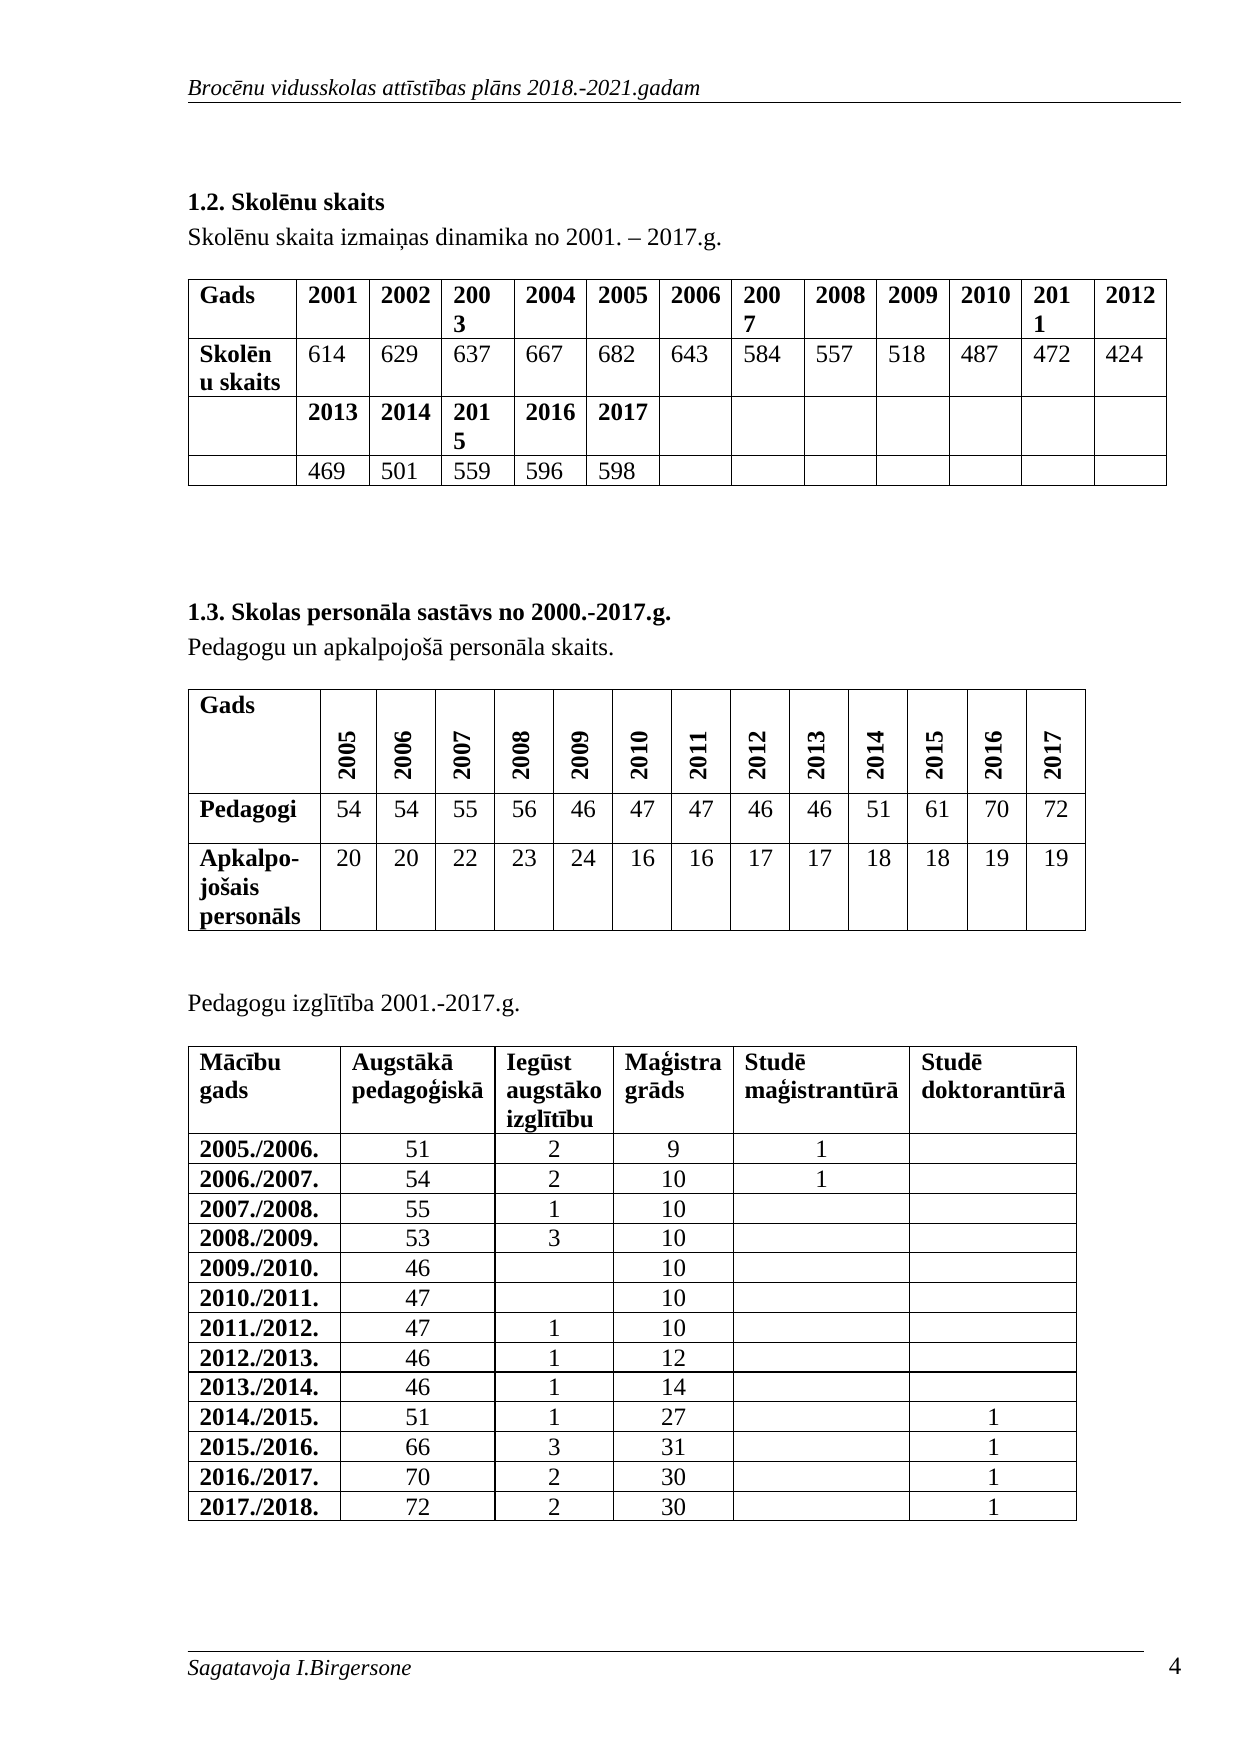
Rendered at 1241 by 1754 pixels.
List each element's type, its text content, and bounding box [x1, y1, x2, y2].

table_cell 2015 [442, 397, 514, 455]
table_header 2012 [731, 690, 789, 793]
table_cell 424 [1095, 339, 1166, 396]
table_cell [910, 1164, 1076, 1193]
table_cell 596 [515, 456, 586, 484]
table_cell 16 [613, 844, 671, 930]
table_cell 61 [908, 794, 967, 842]
table_cell [910, 1224, 1076, 1252]
table_header 2001 [297, 280, 369, 338]
table_cell Skolēnu skaits [189, 339, 296, 396]
table_header Augstākā pedagoģiskā [341, 1047, 494, 1133]
table_cell 16 [672, 844, 730, 930]
table_cell 1 [496, 1194, 613, 1222]
table_header 2005 [587, 280, 659, 338]
table_header 2010 [950, 280, 1021, 338]
table_cell 1 [496, 1402, 613, 1431]
table_header 2009 [877, 280, 949, 338]
table_cell [734, 1373, 909, 1401]
table_cell 501 [370, 456, 441, 484]
table_cell [496, 1283, 613, 1312]
table_cell 10 [614, 1283, 733, 1312]
table_cell [877, 456, 949, 484]
table_cell 2017./2018. [189, 1492, 340, 1520]
table_cell 55 [341, 1194, 494, 1222]
table_header 2008 [805, 280, 876, 338]
table_cell [950, 456, 1021, 484]
table_cell 667 [515, 339, 586, 396]
subtitle 1.2. Skolēnu skaits [187, 187, 1181, 215]
table_cell 53 [341, 1224, 494, 1252]
table_cell 30 [614, 1492, 733, 1520]
table_cell 2012./2013. [189, 1343, 340, 1371]
table_cell [496, 1253, 613, 1282]
table_cell 1 [734, 1164, 909, 1193]
table_cell 598 [587, 456, 659, 484]
table_cell 14 [614, 1373, 733, 1401]
table_cell [734, 1253, 909, 1282]
table_cell [189, 456, 296, 484]
table_cell 56 [495, 794, 553, 842]
table_cell [734, 1313, 909, 1342]
table_header 2009 [554, 690, 612, 793]
table_cell 469 [297, 456, 369, 484]
table_cell 51 [341, 1402, 494, 1431]
table_cell 72 [341, 1492, 494, 1520]
table_header 2003 [442, 280, 514, 338]
table_cell 20 [377, 844, 435, 930]
table_cell 1 [910, 1462, 1076, 1491]
table_header 2008 [495, 690, 553, 793]
table_header Studē maģistrantūrā [734, 1047, 909, 1133]
table_cell 47 [341, 1313, 494, 1342]
table_cell 19 [1027, 844, 1085, 930]
table_cell 66 [341, 1432, 494, 1461]
table_header 2017 [1027, 690, 1085, 793]
table_cell [734, 1492, 909, 1520]
table_cell 46 [554, 794, 612, 842]
table_header 2007 [732, 280, 804, 338]
table_cell [1022, 397, 1094, 455]
table_cell 2016 [515, 397, 586, 455]
table_header 2014 [849, 690, 907, 793]
table_header 2011 [672, 690, 730, 793]
table_cell 2008./2009. [189, 1224, 340, 1252]
table_cell 70 [968, 794, 1026, 842]
table_cell 55 [436, 794, 494, 842]
table_header 2002 [370, 280, 441, 338]
table_cell 47 [672, 794, 730, 842]
table_cell 2015./2016. [189, 1432, 340, 1461]
table_cell 18 [908, 844, 967, 930]
table_cell 51 [341, 1134, 494, 1163]
table_cell 2 [496, 1492, 613, 1520]
table_cell 10 [614, 1224, 733, 1252]
table_cell [734, 1194, 909, 1222]
table_cell 31 [614, 1432, 733, 1461]
table_header 2010 [613, 690, 671, 793]
table_cell [910, 1343, 1076, 1371]
table_cell Apkalpo- jošais personāls [189, 844, 320, 930]
table_cell 2007./2008. [189, 1194, 340, 1222]
table_cell 2016./2017. [189, 1462, 340, 1491]
table_cell 1 [910, 1402, 1076, 1431]
table_cell [910, 1253, 1076, 1282]
table_cell [910, 1313, 1076, 1342]
table_header 2013 [790, 690, 848, 793]
table_cell 559 [442, 456, 514, 484]
table_cell 2005./2006. [189, 1134, 340, 1163]
table_header 2004 [515, 280, 586, 338]
table_cell [805, 397, 876, 455]
table_header Maģistra grāds [614, 1047, 733, 1133]
table_cell 19 [968, 844, 1026, 930]
table_cell 614 [297, 339, 369, 396]
table_cell 2014./2015. [189, 1402, 340, 1431]
table_cell 54 [321, 794, 376, 842]
table_header Gads [189, 280, 296, 338]
table_cell 51 [849, 794, 907, 842]
table_cell [877, 397, 949, 455]
table_cell 1 [496, 1373, 613, 1401]
table_cell 518 [877, 339, 949, 396]
table_cell 10 [614, 1194, 733, 1222]
table_cell 10 [614, 1253, 733, 1282]
table_cell 17 [731, 844, 789, 930]
table_header 2006 [377, 690, 435, 793]
table_cell 72 [1027, 794, 1085, 842]
table_cell 1 [910, 1432, 1076, 1461]
table_cell 1 [496, 1313, 613, 1342]
table_header Gads [189, 690, 320, 793]
table_cell 46 [341, 1373, 494, 1401]
table_cell 24 [554, 844, 612, 930]
table_cell 9 [614, 1134, 733, 1163]
table_header 2012 [1095, 280, 1166, 338]
table_cell 46 [341, 1253, 494, 1282]
table_cell [805, 456, 876, 484]
table_cell [734, 1462, 909, 1491]
table_cell 487 [950, 339, 1021, 396]
table_cell 54 [341, 1164, 494, 1193]
table_cell [189, 397, 296, 455]
table_header 2016 [968, 690, 1026, 793]
table_cell 643 [660, 339, 731, 396]
table_cell [660, 456, 731, 484]
table_header 2007 [436, 690, 494, 793]
table_cell [1022, 456, 1094, 484]
table_header 2005 [321, 690, 376, 793]
table_header Iegūst augstāko izglītību [496, 1047, 613, 1133]
table_cell [732, 397, 804, 455]
table_cell 472 [1022, 339, 1094, 396]
table_cell [734, 1224, 909, 1252]
table_cell 46 [790, 794, 848, 842]
table_cell 47 [613, 794, 671, 842]
table_cell 2 [496, 1462, 613, 1491]
table_cell 2 [496, 1134, 613, 1163]
table_header 2011 [1022, 280, 1094, 338]
table_header 2006 [660, 280, 731, 338]
table_cell 2013 [297, 397, 369, 455]
table_cell [910, 1194, 1076, 1222]
text Skolēnu skaita izmaiņas dinamika no 2001. – 2017.g. [187, 222, 1181, 250]
table_cell 10 [614, 1313, 733, 1342]
table_cell 30 [614, 1462, 733, 1491]
table_cell 637 [442, 339, 514, 396]
table_cell 2011./2012. [189, 1313, 340, 1342]
table_cell 3 [496, 1432, 613, 1461]
text Pedagogu un apkalpojošā personāla skaits. [187, 632, 1181, 661]
table_cell 12 [614, 1343, 733, 1371]
table_cell 46 [731, 794, 789, 842]
table_cell 18 [849, 844, 907, 930]
table_cell 3 [496, 1224, 613, 1252]
table_cell Pedagogi [189, 794, 320, 842]
table_cell [734, 1283, 909, 1312]
table_cell 2 [496, 1164, 613, 1193]
subtitle 1.3. Skolas personāla sastāvs no 2000.-2017.g. [187, 597, 1181, 626]
table_cell 2013./2014. [189, 1373, 340, 1401]
table_cell 54 [377, 794, 435, 842]
table_header 2015 [908, 690, 967, 793]
table_cell 557 [805, 339, 876, 396]
table_cell 2010./2011. [189, 1283, 340, 1312]
table_cell [910, 1134, 1076, 1163]
table_cell 22 [436, 844, 494, 930]
table_cell 70 [341, 1462, 494, 1491]
table_cell 47 [341, 1283, 494, 1312]
table_cell 20 [321, 844, 376, 930]
table_cell 1 [496, 1343, 613, 1371]
table_header Studē doktorantūrā [910, 1047, 1076, 1133]
table_cell 17 [790, 844, 848, 930]
table_cell [1095, 456, 1166, 484]
table_cell [734, 1402, 909, 1431]
table_header Mācību gads [189, 1047, 340, 1133]
table_cell 27 [614, 1402, 733, 1431]
table_cell 2017 [587, 397, 659, 455]
table_cell 10 [614, 1164, 733, 1193]
table_cell [1095, 397, 1166, 455]
text Pedagogu izglītība 2001.-2017.g. [187, 988, 1181, 1017]
table_cell [910, 1283, 1076, 1312]
table_cell [660, 397, 731, 455]
table_cell [734, 1343, 909, 1371]
table_cell 682 [587, 339, 659, 396]
table_cell 2006./2007. [189, 1164, 340, 1193]
table_cell [910, 1373, 1076, 1401]
table_cell 23 [495, 844, 553, 930]
table_cell 2009./2010. [189, 1253, 340, 1282]
table_cell 584 [732, 339, 804, 396]
table_cell 46 [341, 1343, 494, 1371]
table_cell 1 [910, 1492, 1076, 1520]
table_cell 2014 [370, 397, 441, 455]
table_cell [950, 397, 1021, 455]
table_cell [734, 1432, 909, 1461]
table_cell 629 [370, 339, 441, 396]
table_cell 1 [734, 1134, 909, 1163]
table_cell [732, 456, 804, 484]
